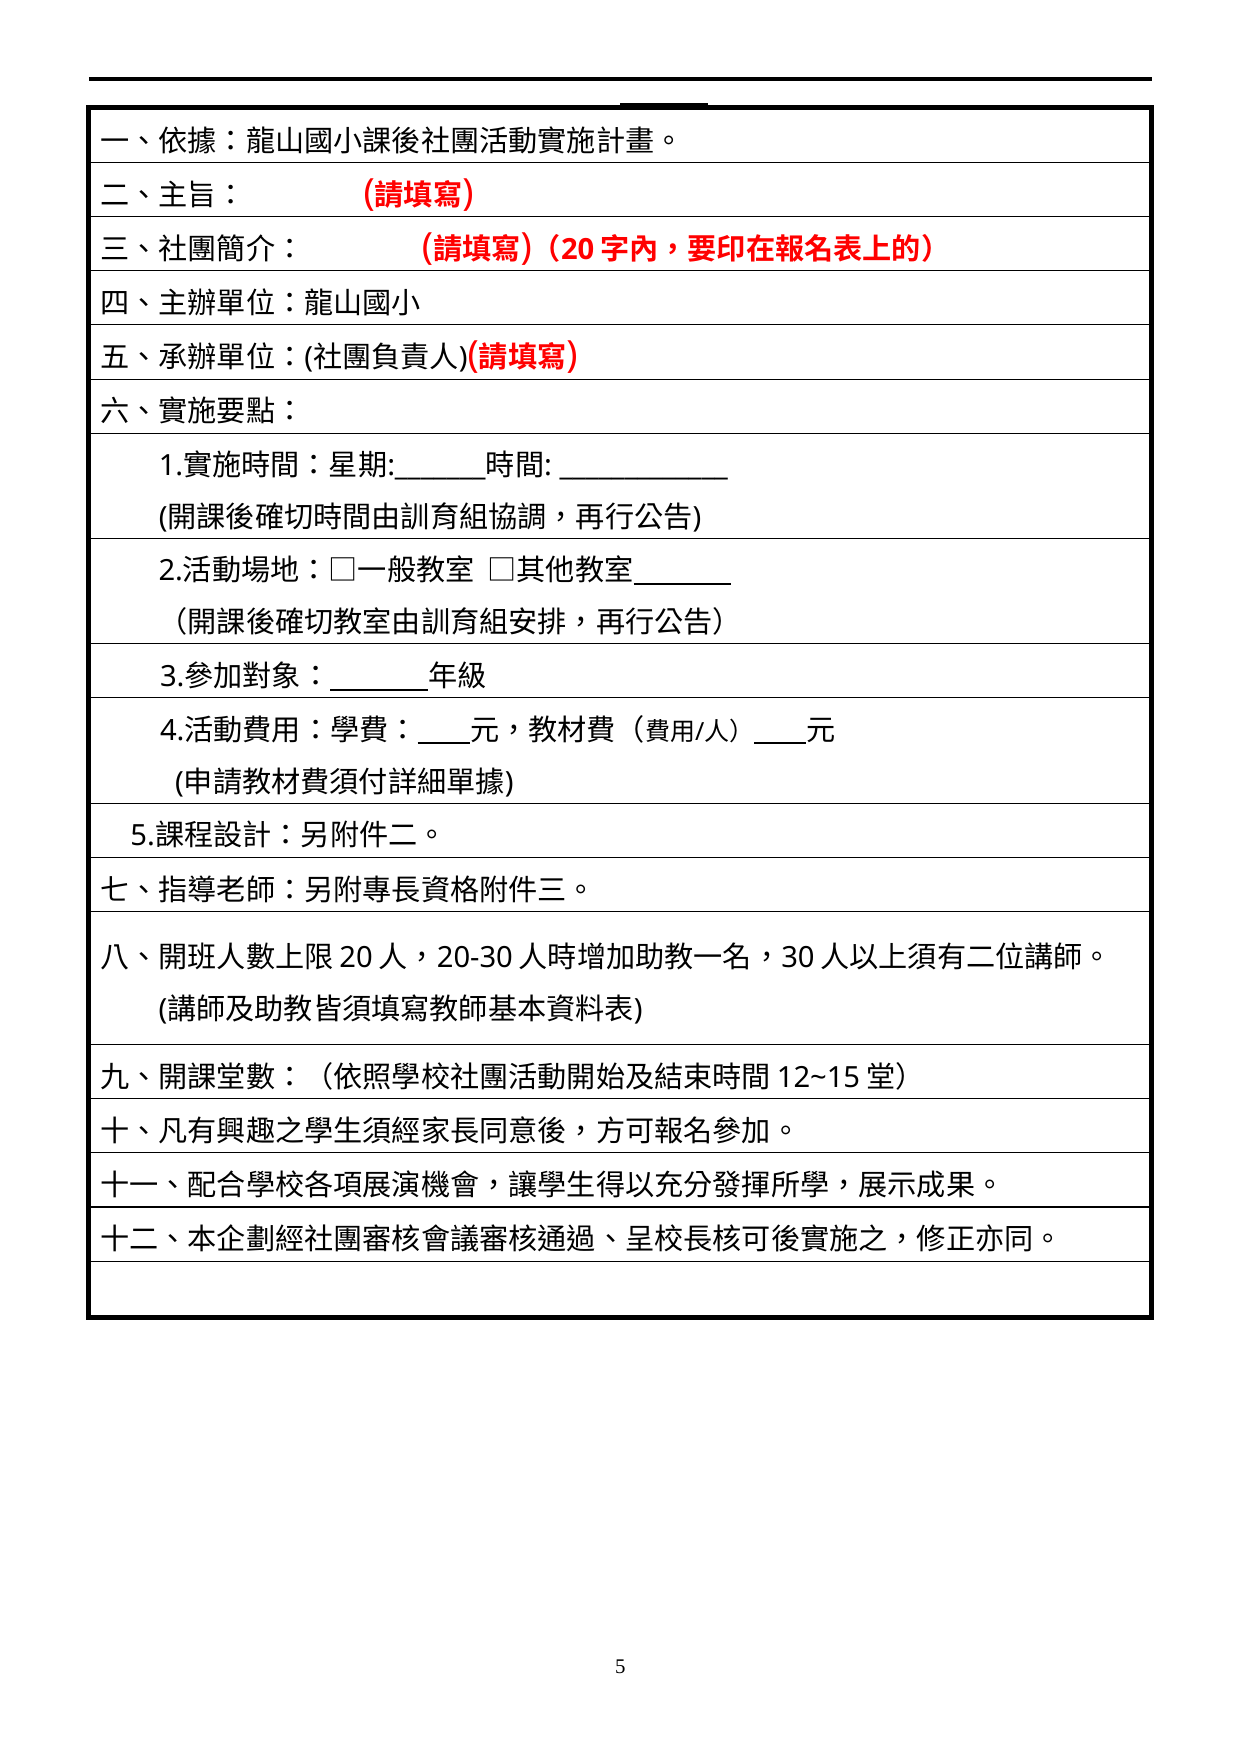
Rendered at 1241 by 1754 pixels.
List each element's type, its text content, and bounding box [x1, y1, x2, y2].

table_cell 4.活動費用：學費： 元，教材費（費用/人） 元 (申請教材費須付詳細單據) [91, 698, 1149, 802]
table_cell [91, 1262, 1149, 1315]
table_cell 十二、本企劃經社團審核會議審核通過、呈校長核可後實施之，修正亦同。 [91, 1208, 1149, 1261]
table_cell 5.課程設計：另附件二。 [91, 804, 1149, 857]
table_cell 2.活動場地：□一般教室 □其他教室 （開課後確切教室由訓育組安排，再行公告） [91, 539, 1149, 643]
table_cell 十、凡有興趣之學生須經家長同意後，方可報名參加。 [91, 1099, 1149, 1152]
table_cell 五、承辦單位：(社團負責人)(請填寫) [91, 325, 1149, 378]
table_cell 八、開班人數上限20人，20-30人時增加助教一名，30人以上須有二位講師。 (講師及助教皆須填寫教師基本資料表) [91, 912, 1149, 1044]
table_cell 四、主辦單位：龍山國小 [91, 271, 1149, 324]
table_header [89, 81, 1152, 105]
table_cell 九、開課堂數：（依照學校社團活動開始及結束時間12~15堂） [91, 1045, 1149, 1098]
table_cell 三、社團簡介： (請填寫)（20字內，要印在報名表上的） [91, 217, 1149, 270]
table_cell 十一、配合學校各項展演機會，讓學生得以充分發揮所學，展示成果。 [91, 1153, 1149, 1206]
table_cell 六、實施要點： [91, 380, 1149, 433]
table_cell 七、指導老師：另附專長資格附件三。 [91, 858, 1149, 911]
table_cell 二、主旨： (請填寫) [91, 163, 1149, 216]
table_cell 1.實施時間：星期:_______時間: _____________ (開課後確切時間由訓育組協調，再行公告) [91, 434, 1149, 538]
table_cell 一、依據：龍山國小課後社團活動實施計畫。 [91, 110, 1149, 162]
table_cell 3.參加對象： 年級 [91, 644, 1149, 697]
